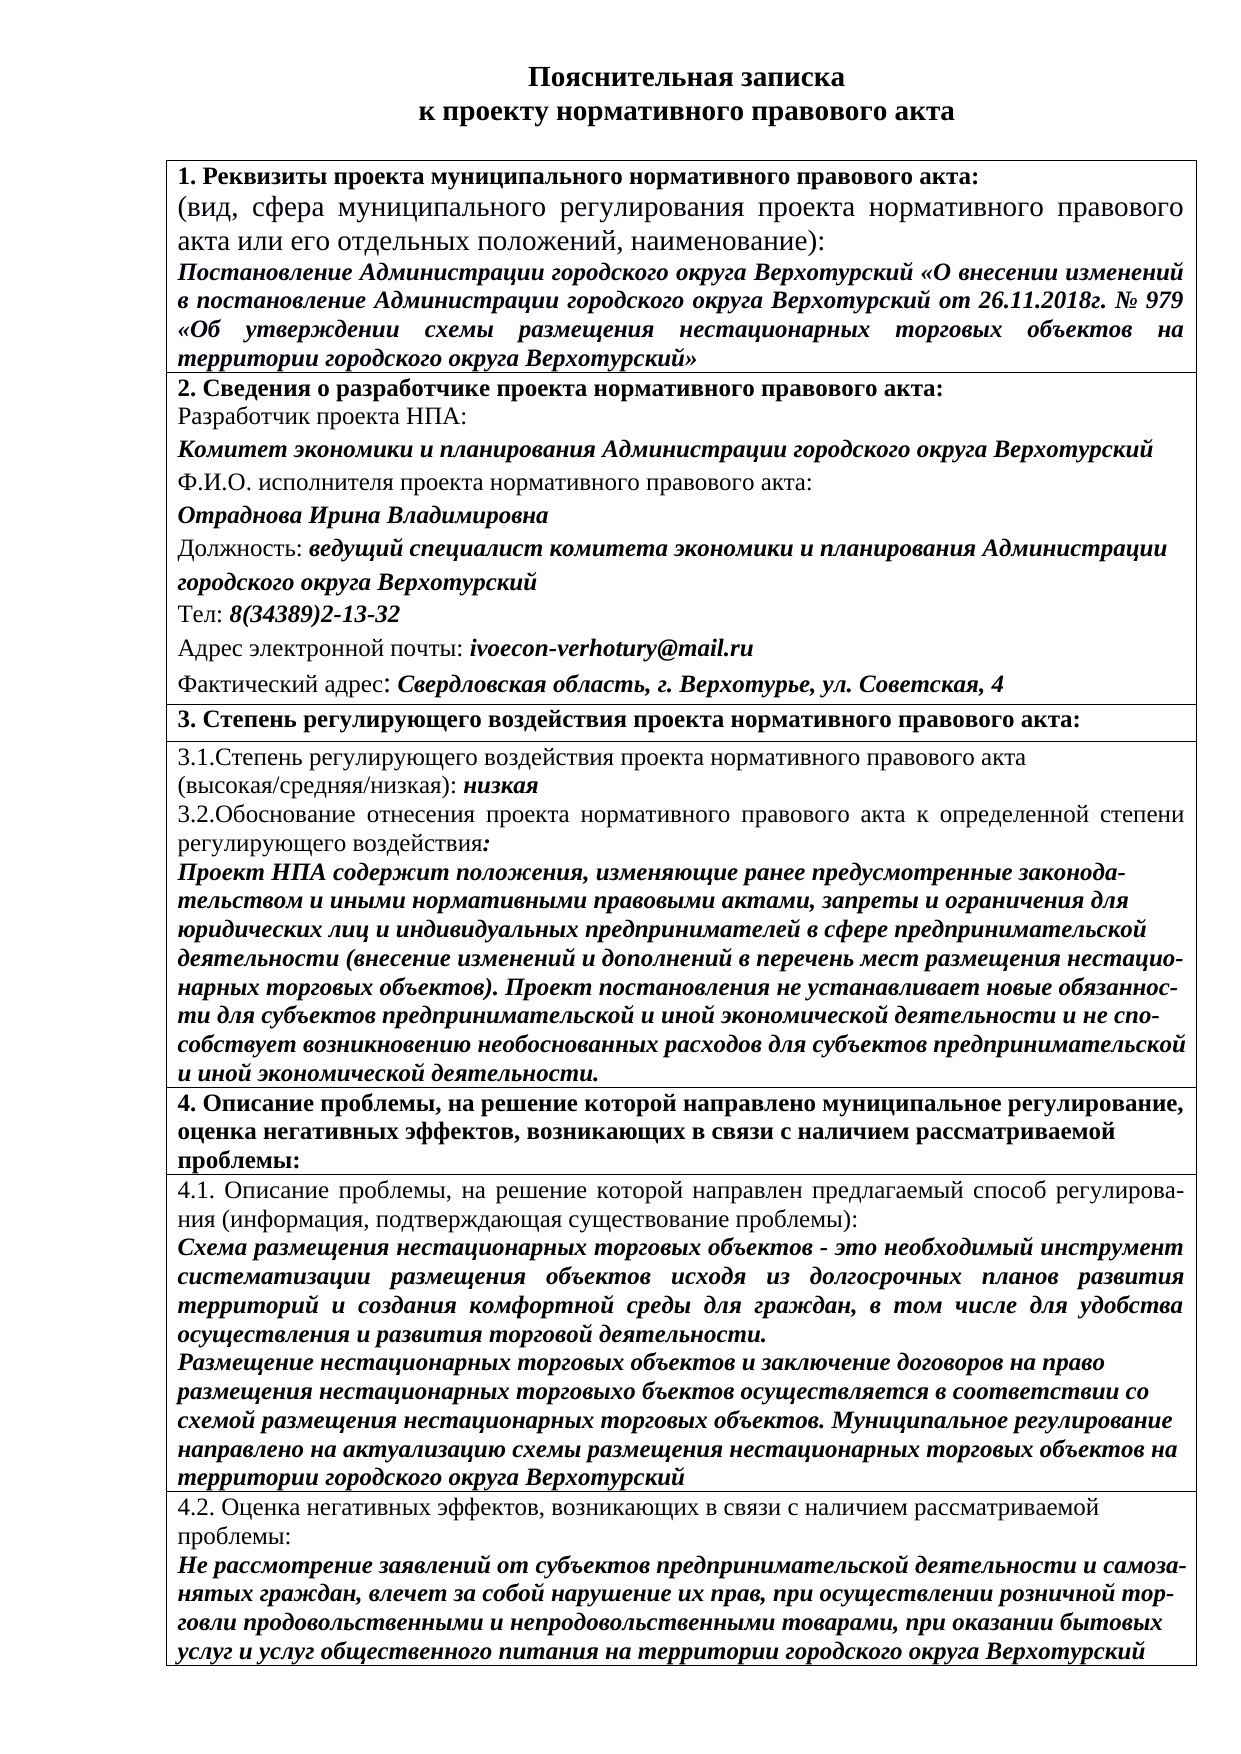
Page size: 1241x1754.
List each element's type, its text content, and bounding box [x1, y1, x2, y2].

table_header 1. Реквизиты проекта муниципального нормативного правового акта: (вид, сфера муниципального регулирования проекта нормативного правового акта или его отдельных положений, наименование): Постановление Администрации городского округа Верхотурский «О внесении изменений в постановление Администрации городского округа Верхотурский от 26.11.2018г. № 979 «Об утверждении схемы размещения нестационарных торговых объектов на территории городского округа Верхотурский» [167, 161, 1196, 372]
table_cell 2. Сведения о разработчике проекта нормативного правового акта: Разработчик проекта НПА: Комитет экономики и планирования Администрации городского округа Верхотурский Ф.И.О. исполнителя проекта нормативного правового акта: Отраднова Ирина Владимировна Должность: ведущий специалист комитета экономики и планирования Администрации городского округа Верхотурский Тел: 8(34389)2-13-32 Адрес электронной почты: ivoecon-verhotury@mail.ru Фактический адрес: Свердловская область, г. Верхотурье, ул. Советская, 4 [167, 373, 1196, 703]
table_cell 3. Степень регулирующего воздействия проекта нормативного правового акта: [167, 705, 1196, 741]
table_cell 4. Описание проблемы, на решение которой направлено муниципальное регулирование, оценка негативных эффектов, возникающих в связи с наличием рассматриваемой проблемы: [167, 1088, 1196, 1174]
table_cell 4.1. Описание проблемы, на решение которой направлен предлагаемый способ регулирова-ния (информация, подтверждающая существование проблемы): Схема размещения нестационарных торговых объектов - это необходимый инструмент систематизации размещения объектов исходя из долгосрочных планов развития территорий и создания комфортной среды для граждан, в том числе для удобства осуществления и развития торговой деятельности. Размещение нестационарных торговых объектов и заключение договоров на право размещения нестационарных торговыхо бъектов осуществляется в соответствии со схемой размещения нестационарных торговых объектов. Муниципальное регулирование направлено на актуализацию схемы размещения нестационарных торговых объектов на территории городского округа Верхотурский [167, 1175, 1196, 1491]
text к проекту нормативного правового акта [177, 93, 1196, 126]
text Пояснительная записка [177, 59, 1196, 93]
table_cell 3.1.Степень регулирующего воздействия проекта нормативного правового акта (высокая/средняя/низкая): низкая 3.2.Обоснование отнесения проекта нормативного правового акта к определенной степени регулирующего воздействия: Проект НПА содержит положения, изменяющие ранее предусмотренные законода-тельством и иными нормативными правовыми актами, запреты и ограничения для юридических лиц и индивидуальных предпринимателей в сфере предпринимательской деятельности (внесение изменений и дополнений в перечень мест размещения нестацио-нарных торговых объектов). Проект постановления не устанавливает новые обязаннос-ти для субъектов предпринимательской и иной экономической деятельности и не спо-собствует возникновению необоснованных расходов для субъектов предпринимательской и иной экономической деятельности. [167, 742, 1196, 1087]
table_cell 4.2. Оценка негативных эффектов, возникающих в связи с наличием рассматриваемой проблемы: Не рассмотрение заявлений от субъектов предпринимательской деятельности и самоза-нятых граждан, влечет за собой нарушение их прав, при осуществлении розничной тор-говли продовольственными и непродовольственными товарами, при оказании бытовых услуг и услуг общественного питания на территории городского округа Верхотурский [167, 1492, 1196, 1665]
